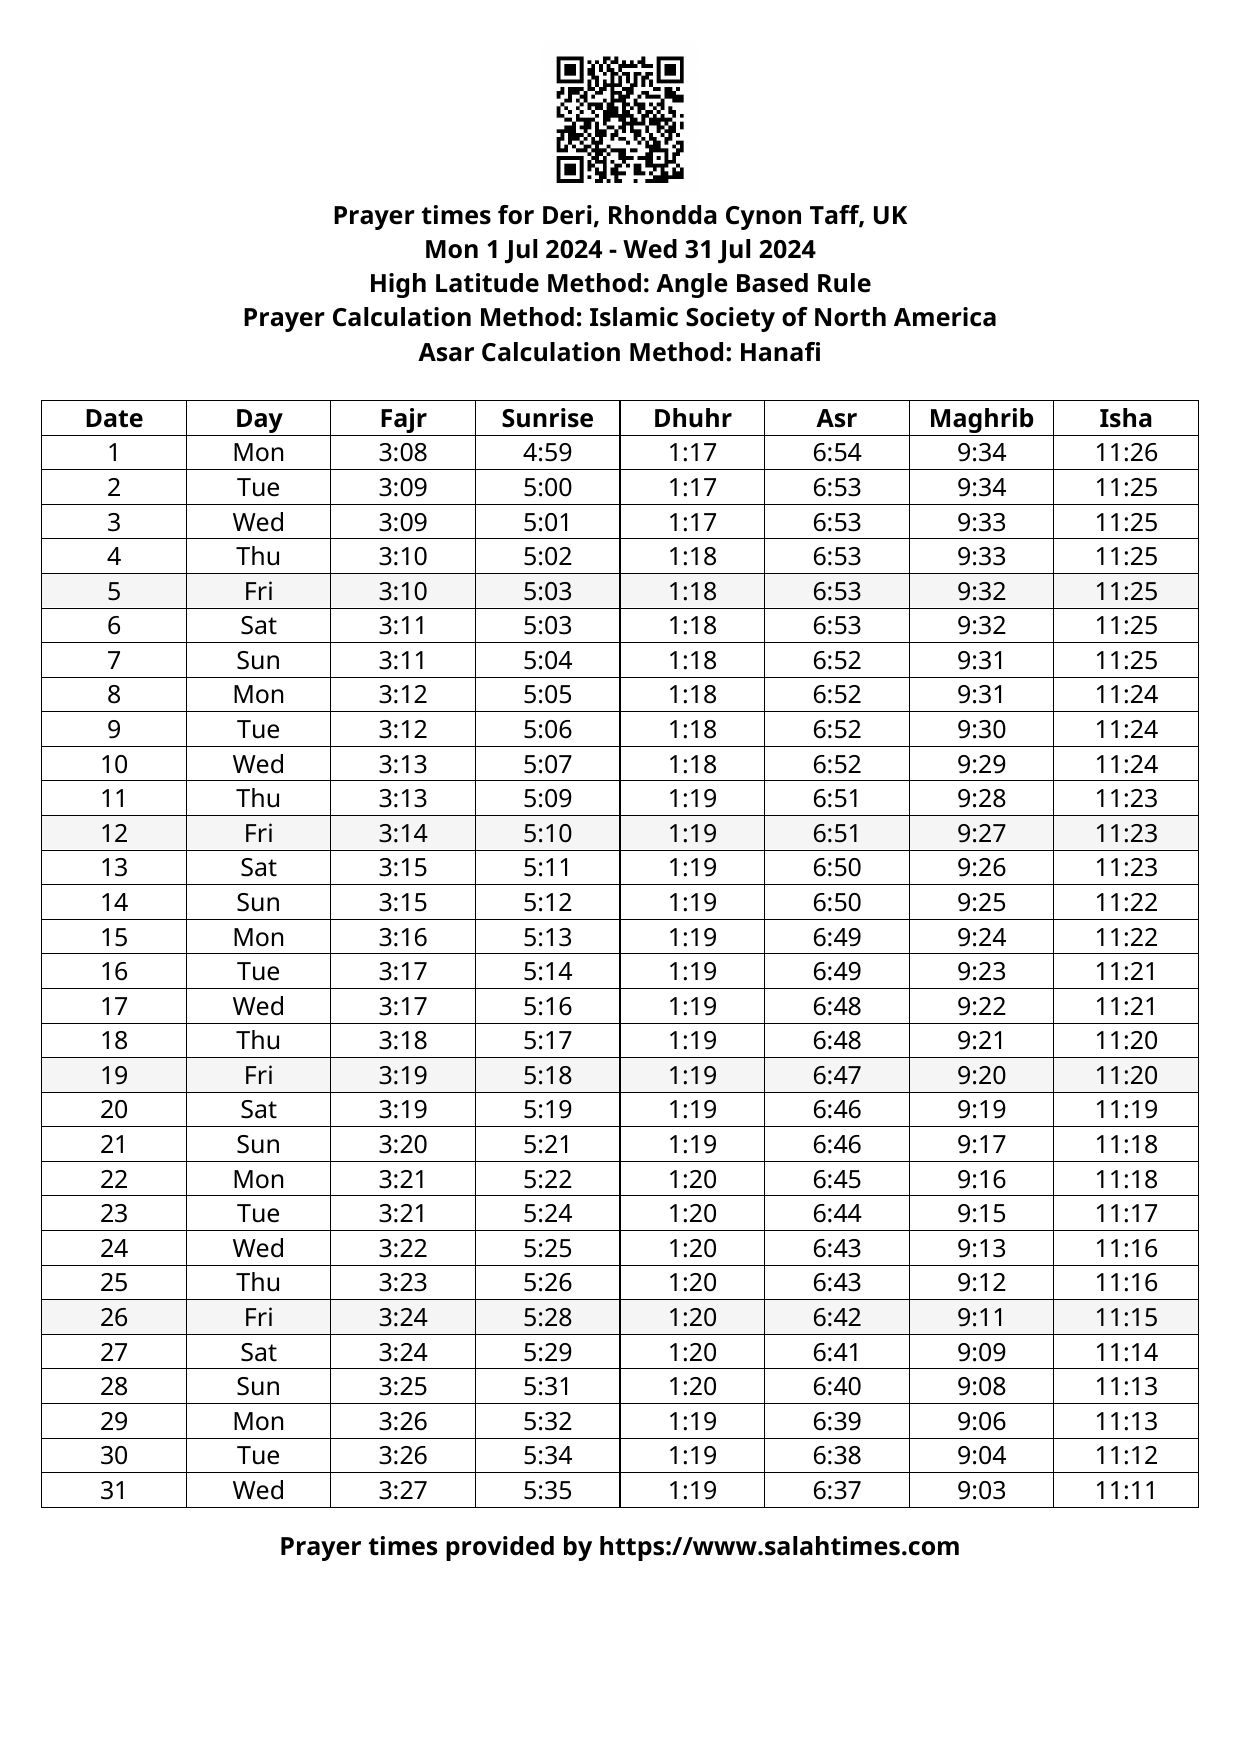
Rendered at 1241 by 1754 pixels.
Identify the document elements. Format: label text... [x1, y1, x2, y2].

table_cell 6:48 [765, 1024, 909, 1057]
table_cell 11:24 [1054, 712, 1198, 746]
table_cell 5:03 [476, 609, 619, 642]
table_cell 1:18 [621, 643, 764, 677]
table_cell Wed [187, 1473, 330, 1507]
table_cell 3:12 [331, 678, 475, 711]
table_cell 3:13 [331, 747, 475, 780]
table_cell 1:19 [621, 816, 764, 849]
table_cell Thu [187, 1024, 330, 1057]
table_cell 3:13 [331, 781, 475, 815]
table_cell 5:04 [476, 643, 619, 677]
table_cell Thu [187, 1266, 330, 1299]
table_cell 11:11 [1054, 1473, 1198, 1507]
table_cell Tue [187, 712, 330, 746]
table_cell Thu [187, 781, 330, 815]
table_cell 6:43 [765, 1266, 909, 1299]
table_cell 9:33 [910, 505, 1053, 538]
table_cell Fri [187, 816, 330, 849]
table_cell 3:11 [331, 643, 475, 677]
table_cell 9:22 [910, 989, 1053, 1022]
table_cell 1:19 [621, 954, 764, 988]
table_cell 3:10 [331, 539, 475, 573]
table_cell 6:53 [765, 574, 909, 607]
table_cell 11:22 [1054, 885, 1198, 919]
table_cell Sat [187, 1335, 330, 1368]
table_cell 11:13 [1054, 1369, 1198, 1403]
table_cell 5:21 [476, 1127, 619, 1161]
table_cell Fri [187, 574, 330, 607]
table_cell 5:17 [476, 1024, 619, 1057]
table_header Sunrise [476, 401, 619, 434]
table_cell 11 [42, 781, 186, 815]
table_cell 9:15 [910, 1196, 1053, 1230]
table_cell Wed [187, 747, 330, 780]
table_cell 9:03 [910, 1473, 1053, 1507]
table_cell 3:20 [331, 1127, 475, 1161]
table_cell 9:21 [910, 1024, 1053, 1057]
table_cell 9:19 [910, 1093, 1053, 1126]
table_cell Wed [187, 505, 330, 538]
table_header Dhuhr [621, 401, 764, 434]
table_cell 11:14 [1054, 1335, 1198, 1368]
table_cell 9:25 [910, 885, 1053, 919]
table_cell 6:37 [765, 1473, 909, 1507]
table_cell 6:45 [765, 1162, 909, 1195]
table_cell Tue [187, 1196, 330, 1230]
text Asar Calculation Method: Hanafi [42, 334, 1198, 368]
table_cell 11:22 [1054, 920, 1198, 953]
table_cell 10 [42, 747, 186, 780]
table_cell 6:50 [765, 885, 909, 919]
table_cell 1:19 [621, 851, 764, 884]
table_cell 5:25 [476, 1231, 619, 1264]
table_cell 9:34 [910, 436, 1053, 469]
table_cell 5:07 [476, 747, 619, 780]
table_cell 6:52 [765, 747, 909, 780]
table_cell 6:44 [765, 1196, 909, 1230]
table_cell 3:23 [331, 1266, 475, 1299]
table_cell 3:22 [331, 1231, 475, 1264]
table_cell 9:13 [910, 1231, 1053, 1264]
table_header Day [187, 401, 330, 434]
table_cell 12 [42, 816, 186, 849]
table_cell Sat [187, 851, 330, 884]
table_cell 9:11 [910, 1300, 1053, 1334]
table_cell 1:17 [621, 505, 764, 538]
table_cell 6:46 [765, 1093, 909, 1126]
table_cell 19 [42, 1058, 186, 1092]
table_cell 5:13 [476, 920, 619, 953]
table_cell 24 [42, 1231, 186, 1264]
table_cell 3:09 [331, 470, 475, 504]
table_cell 3:26 [331, 1439, 475, 1472]
table_cell 11:20 [1054, 1058, 1198, 1092]
table_cell 1:19 [621, 885, 764, 919]
table_cell 23 [42, 1196, 186, 1230]
table_cell 6:53 [765, 470, 909, 504]
table_cell Sun [187, 1369, 330, 1403]
table_cell Mon [187, 678, 330, 711]
table_cell 3:19 [331, 1093, 475, 1126]
table_cell 30 [42, 1439, 186, 1472]
table_cell 11:17 [1054, 1196, 1198, 1230]
table_cell 31 [42, 1473, 186, 1507]
table_cell Mon [187, 436, 330, 469]
table_cell 3:21 [331, 1162, 475, 1195]
table_cell Sat [187, 1093, 330, 1126]
table_header Maghrib [910, 401, 1053, 434]
table_cell 11:15 [1054, 1300, 1198, 1334]
table_cell 18 [42, 1024, 186, 1057]
table_cell 11:23 [1054, 781, 1198, 815]
table_cell 3:24 [331, 1335, 475, 1368]
table_cell 11:18 [1054, 1162, 1198, 1195]
table_cell 1:19 [621, 1024, 764, 1057]
table_cell 11:21 [1054, 954, 1198, 988]
table_cell 6:53 [765, 505, 909, 538]
table_cell 6:53 [765, 609, 909, 642]
table_cell 9:29 [910, 747, 1053, 780]
table_cell 1:19 [621, 1093, 764, 1126]
table_cell 1:20 [621, 1231, 764, 1264]
table_cell 3:10 [331, 574, 475, 607]
table_cell 7 [42, 643, 186, 677]
table_cell 9:26 [910, 851, 1053, 884]
table_cell 5:02 [476, 539, 619, 573]
table_cell 9:24 [910, 920, 1053, 953]
table_cell 11:25 [1054, 574, 1198, 607]
table_cell 9:27 [910, 816, 1053, 849]
table_cell 3:15 [331, 885, 475, 919]
table_cell 17 [42, 989, 186, 1022]
table_cell 1:20 [621, 1369, 764, 1403]
table_cell 5:00 [476, 470, 619, 504]
table_cell 9:09 [910, 1335, 1053, 1368]
table_cell 1:19 [621, 1473, 764, 1507]
table_cell 9:34 [910, 470, 1053, 504]
table_cell 11:25 [1054, 505, 1198, 538]
table_cell 5:19 [476, 1093, 619, 1126]
table_cell Tue [187, 470, 330, 504]
table_cell 25 [42, 1266, 186, 1299]
table_cell 5:31 [476, 1369, 619, 1403]
table_cell 5:14 [476, 954, 619, 988]
table_cell 5:11 [476, 851, 619, 884]
table_cell 6:38 [765, 1439, 909, 1472]
table_cell 9:20 [910, 1058, 1053, 1092]
table_cell 5:09 [476, 781, 619, 815]
table_cell Sun [187, 1127, 330, 1161]
table_cell 5:03 [476, 574, 619, 607]
table_cell 4 [42, 539, 186, 573]
table_cell 9:31 [910, 678, 1053, 711]
table_cell 3:16 [331, 920, 475, 953]
table_cell 26 [42, 1300, 186, 1334]
table_cell 1:20 [621, 1162, 764, 1195]
table_cell 11:23 [1054, 816, 1198, 849]
table_cell 9:32 [910, 609, 1053, 642]
table_cell 6:51 [765, 816, 909, 849]
table_cell 9:06 [910, 1404, 1053, 1437]
table_cell 1:18 [621, 678, 764, 711]
table_cell 13 [42, 851, 186, 884]
table_cell 5:29 [476, 1335, 619, 1368]
table_cell Sun [187, 643, 330, 677]
table_cell 29 [42, 1404, 186, 1437]
table_cell 14 [42, 885, 186, 919]
table_cell 11:25 [1054, 539, 1198, 573]
table_cell 6:48 [765, 989, 909, 1022]
table_cell 2 [42, 470, 186, 504]
table_cell 6:49 [765, 920, 909, 953]
table_cell 1:20 [621, 1196, 764, 1230]
table_cell 3:09 [331, 505, 475, 538]
table_cell Fri [187, 1058, 330, 1092]
table_cell 1:18 [621, 747, 764, 780]
table_cell 5:34 [476, 1439, 619, 1472]
table_cell 5:16 [476, 989, 619, 1022]
text Prayer times provided by https://www.salahtimes.com [42, 1528, 1198, 1563]
table_cell 11:13 [1054, 1404, 1198, 1437]
table_cell 6:47 [765, 1058, 909, 1092]
table_cell 5:18 [476, 1058, 619, 1092]
table_cell 3:24 [331, 1300, 475, 1334]
table_header Asr [765, 401, 909, 434]
table_cell 1:17 [621, 470, 764, 504]
table_cell 5:32 [476, 1404, 619, 1437]
table_cell 3:12 [331, 712, 475, 746]
table_cell 5:24 [476, 1196, 619, 1230]
table_cell 27 [42, 1335, 186, 1368]
table_cell 3:18 [331, 1024, 475, 1057]
table_cell 5:01 [476, 505, 619, 538]
table_cell 5:10 [476, 816, 619, 849]
table_cell 9:30 [910, 712, 1053, 746]
table_cell Mon [187, 1162, 330, 1195]
table_cell 1:19 [621, 1058, 764, 1092]
table_cell 1:20 [621, 1335, 764, 1368]
table_header Date [42, 401, 186, 434]
table_cell 6 [42, 609, 186, 642]
table_cell 4:59 [476, 436, 619, 469]
table_cell Mon [187, 1404, 330, 1437]
table_cell Sun [187, 885, 330, 919]
table_cell 3:17 [331, 989, 475, 1022]
table_cell Tue [187, 954, 330, 988]
table_cell 20 [42, 1093, 186, 1126]
table_cell 9:23 [910, 954, 1053, 988]
table_cell 9:33 [910, 539, 1053, 573]
table_cell 1:19 [621, 781, 764, 815]
text Prayer Calculation Method: Islamic Society of North America [42, 300, 1198, 334]
table_cell 6:50 [765, 851, 909, 884]
table_cell 5:26 [476, 1266, 619, 1299]
table_cell 5:22 [476, 1162, 619, 1195]
table_cell Tue [187, 1439, 330, 1472]
table_cell 3:21 [331, 1196, 475, 1230]
table_header Fajr [331, 401, 475, 434]
table_cell 3:25 [331, 1369, 475, 1403]
table_cell 5 [42, 574, 186, 607]
table_cell 9:32 [910, 574, 1053, 607]
table_cell 6:43 [765, 1231, 909, 1264]
table_cell 1:19 [621, 920, 764, 953]
table_cell 28 [42, 1369, 186, 1403]
table_cell 9 [42, 712, 186, 746]
table_cell 9:08 [910, 1369, 1053, 1403]
table_cell 15 [42, 920, 186, 953]
table_cell 1:19 [621, 1439, 764, 1472]
table_cell 11:25 [1054, 470, 1198, 504]
table_cell 3 [42, 505, 186, 538]
text Mon 1 Jul 2024 - Wed 31 Jul 2024 [42, 232, 1198, 266]
table_cell 6:39 [765, 1404, 909, 1437]
table_cell 1:19 [621, 1127, 764, 1161]
table_cell 1:18 [621, 609, 764, 642]
table_cell 21 [42, 1127, 186, 1161]
table_cell 3:19 [331, 1058, 475, 1092]
table_cell 6:52 [765, 712, 909, 746]
table_cell 3:11 [331, 609, 475, 642]
table_cell 9:28 [910, 781, 1053, 815]
table_cell 9:04 [910, 1439, 1053, 1472]
table_cell 9:16 [910, 1162, 1053, 1195]
table_cell 6:52 [765, 678, 909, 711]
table_cell 22 [42, 1162, 186, 1195]
table_cell 1:18 [621, 712, 764, 746]
table_header Isha [1054, 401, 1198, 434]
table_cell 11:18 [1054, 1127, 1198, 1161]
table_cell 1:19 [621, 989, 764, 1022]
table_cell 3:26 [331, 1404, 475, 1437]
table_cell 11:24 [1054, 678, 1198, 711]
table_cell 5:05 [476, 678, 619, 711]
table_cell 5:12 [476, 885, 619, 919]
table_cell 6:42 [765, 1300, 909, 1334]
table_cell 11:25 [1054, 643, 1198, 677]
table_cell 8 [42, 678, 186, 711]
table_cell 5:06 [476, 712, 619, 746]
table_cell Sat [187, 609, 330, 642]
table_cell 11:21 [1054, 989, 1198, 1022]
table_cell 3:17 [331, 954, 475, 988]
table_cell 1:18 [621, 574, 764, 607]
table_cell 11:16 [1054, 1231, 1198, 1264]
table_cell 11:24 [1054, 747, 1198, 780]
table_cell 11:12 [1054, 1439, 1198, 1472]
table_cell Wed [187, 989, 330, 1022]
table_cell 3:14 [331, 816, 475, 849]
text Prayer times for Deri, Rhondda Cynon Taff, UK [42, 198, 1198, 232]
table_cell 16 [42, 954, 186, 988]
text High Latitude Method: Angle Based Rule [42, 266, 1198, 300]
table_cell 3:08 [331, 436, 475, 469]
table_cell 9:12 [910, 1266, 1053, 1299]
table_cell 1 [42, 436, 186, 469]
table_cell 11:26 [1054, 436, 1198, 469]
table_cell 11:23 [1054, 851, 1198, 884]
table_cell 1:17 [621, 436, 764, 469]
table_cell 3:15 [331, 851, 475, 884]
picture [542, 41, 699, 198]
table_cell 1:20 [621, 1266, 764, 1299]
table_cell 9:17 [910, 1127, 1053, 1161]
table_cell 5:35 [476, 1473, 619, 1507]
table_cell 6:53 [765, 539, 909, 573]
table_cell Thu [187, 539, 330, 573]
table_cell 6:52 [765, 643, 909, 677]
table_cell 1:20 [621, 1300, 764, 1334]
table_cell 11:20 [1054, 1024, 1198, 1057]
table_cell 6:54 [765, 436, 909, 469]
table_cell 11:25 [1054, 609, 1198, 642]
table_cell 6:51 [765, 781, 909, 815]
table_cell Mon [187, 920, 330, 953]
table_cell 11:19 [1054, 1093, 1198, 1126]
table_cell 6:41 [765, 1335, 909, 1368]
table_cell 6:46 [765, 1127, 909, 1161]
table_cell 11:16 [1054, 1266, 1198, 1299]
table_cell 6:40 [765, 1369, 909, 1403]
table_cell 5:28 [476, 1300, 619, 1334]
table_cell Fri [187, 1300, 330, 1334]
table_cell Wed [187, 1231, 330, 1264]
table_cell 9:31 [910, 643, 1053, 677]
table_cell 1:19 [621, 1404, 764, 1437]
table_cell 6:49 [765, 954, 909, 988]
table_cell 1:18 [621, 539, 764, 573]
table_cell 3:27 [331, 1473, 475, 1507]
